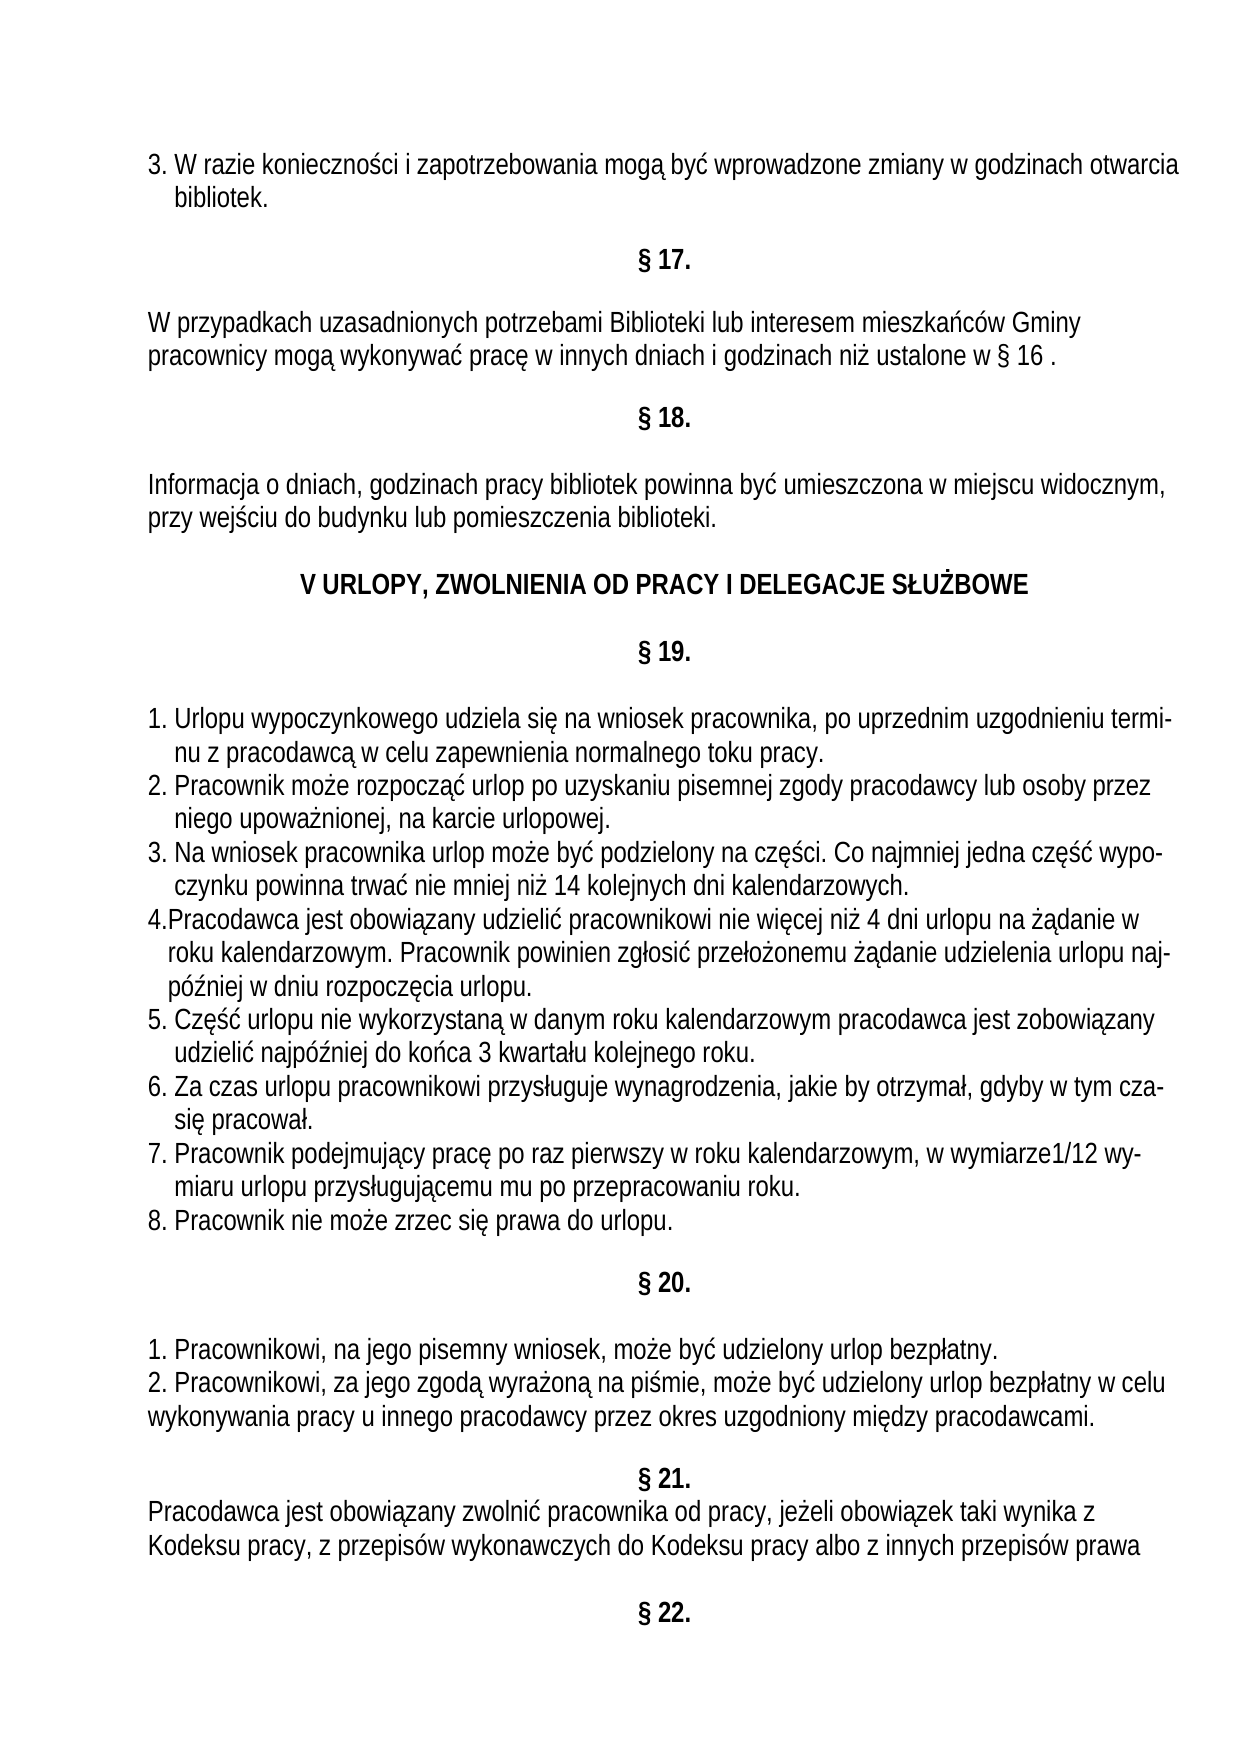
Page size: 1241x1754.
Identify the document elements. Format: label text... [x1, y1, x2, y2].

text Pracodawca jest obowiązany zwolnić pracownika od pracy, jeżeli obowiązek taki wynika z Kodeksu pracy, z przepisów wykonawczych do Kodeksu pracy albo z innych przepisów prawa [148, 1494, 1181, 1561]
text 2. Pracownik może rozpocząć urlop po uzyskaniu pisemnej zgody pracodawcy lub osoby przez niego upoważnionej, na karcie urlopowej. [148, 768, 1181, 835]
text czynku powinna trwać nie mniej niż 14 kolejnych dni kalendarzowych. [148, 868, 1181, 902]
text W przypadkach uzasadnionych potrzebami Biblioteki lub interesem mieszkańców Gminy pracownicy mogą wykonywać pracę w innych dniach i godzinach niż ustalone w § 16 . [148, 305, 1181, 372]
text 8. Pracownik nie może zrzec się prawa do urlopu. [148, 1203, 1181, 1236]
text udzielić najpóźniej do końca 3 kwartału kolejnego roku. [148, 1036, 1181, 1069]
text 1. Pracownikowi, na jego pisemny wniosek, może być udzielony urlop bezpłatny. [148, 1332, 1181, 1365]
text miaru urlopu przysługującemu mu po przepracowaniu roku. [148, 1169, 1181, 1203]
text bibliotek. [148, 180, 1181, 214]
text 7. Pracownik podejmujący pracę po raz pierwszy w roku kalendarzowym, w wymiarze1/12 wy- [148, 1136, 1181, 1169]
text V URLOPY, ZWOLNIENIA OD PRACY I DELEGACJE SŁUŻBOWE [148, 567, 1181, 601]
text § 18. [148, 400, 1181, 434]
text § 17. [148, 242, 1181, 276]
text 2. Pracownikowi, za jego zgodą wyrażoną na piśmie, może być udzielony urlop bezpłatny w celu wykonywania pracy u innego pracodawcy przez okres uzgodniony między pracodawcami. [148, 1365, 1181, 1432]
text § 20. [148, 1265, 1181, 1298]
text 5. Część urlopu nie wykorzystaną w danym roku kalendarzowym pracodawca jest zobowiązany [148, 1002, 1181, 1036]
text 3. Na wniosek pracownika urlop może być podzielony na części. Co najmniej jedna część wypo- [148, 835, 1181, 868]
text § 21. [148, 1461, 1181, 1494]
text Informacja o dniach, godzinach pracy bibliotek powinna być umieszczona w miejscu widocznym, przy wejściu do budynku lub pomieszczenia biblioteki. [148, 467, 1181, 534]
text 1. Urlopu wypoczynkowego udziela się na wniosek pracownika, po uprzednim uzgodnieniu termi- nu z pracodawcą w celu zapewnienia normalnego toku pracy. [148, 701, 1181, 768]
text § 22. [148, 1595, 1181, 1628]
text § 19. [148, 634, 1181, 668]
text roku kalendarzowym. Pracownik powinien zgłosić przełożonemu żądanie udzielenia urlopu naj- później w dniu rozpoczęcia urlopu. [148, 935, 1181, 1002]
text 6. Za czas urlopu pracownikowi przysługuje wynagrodzenia, jakie by otrzymał, gdyby w tym cza- się pracował. [148, 1069, 1181, 1136]
text 4.Pracodawca jest obowiązany udzielić pracownikowi nie więcej niż 4 dni urlopu na żądanie w [148, 902, 1181, 935]
text 3. W razie konieczności i zapotrzebowania mogą być wprowadzone zmiany w godzinach otwarcia [148, 147, 1181, 180]
